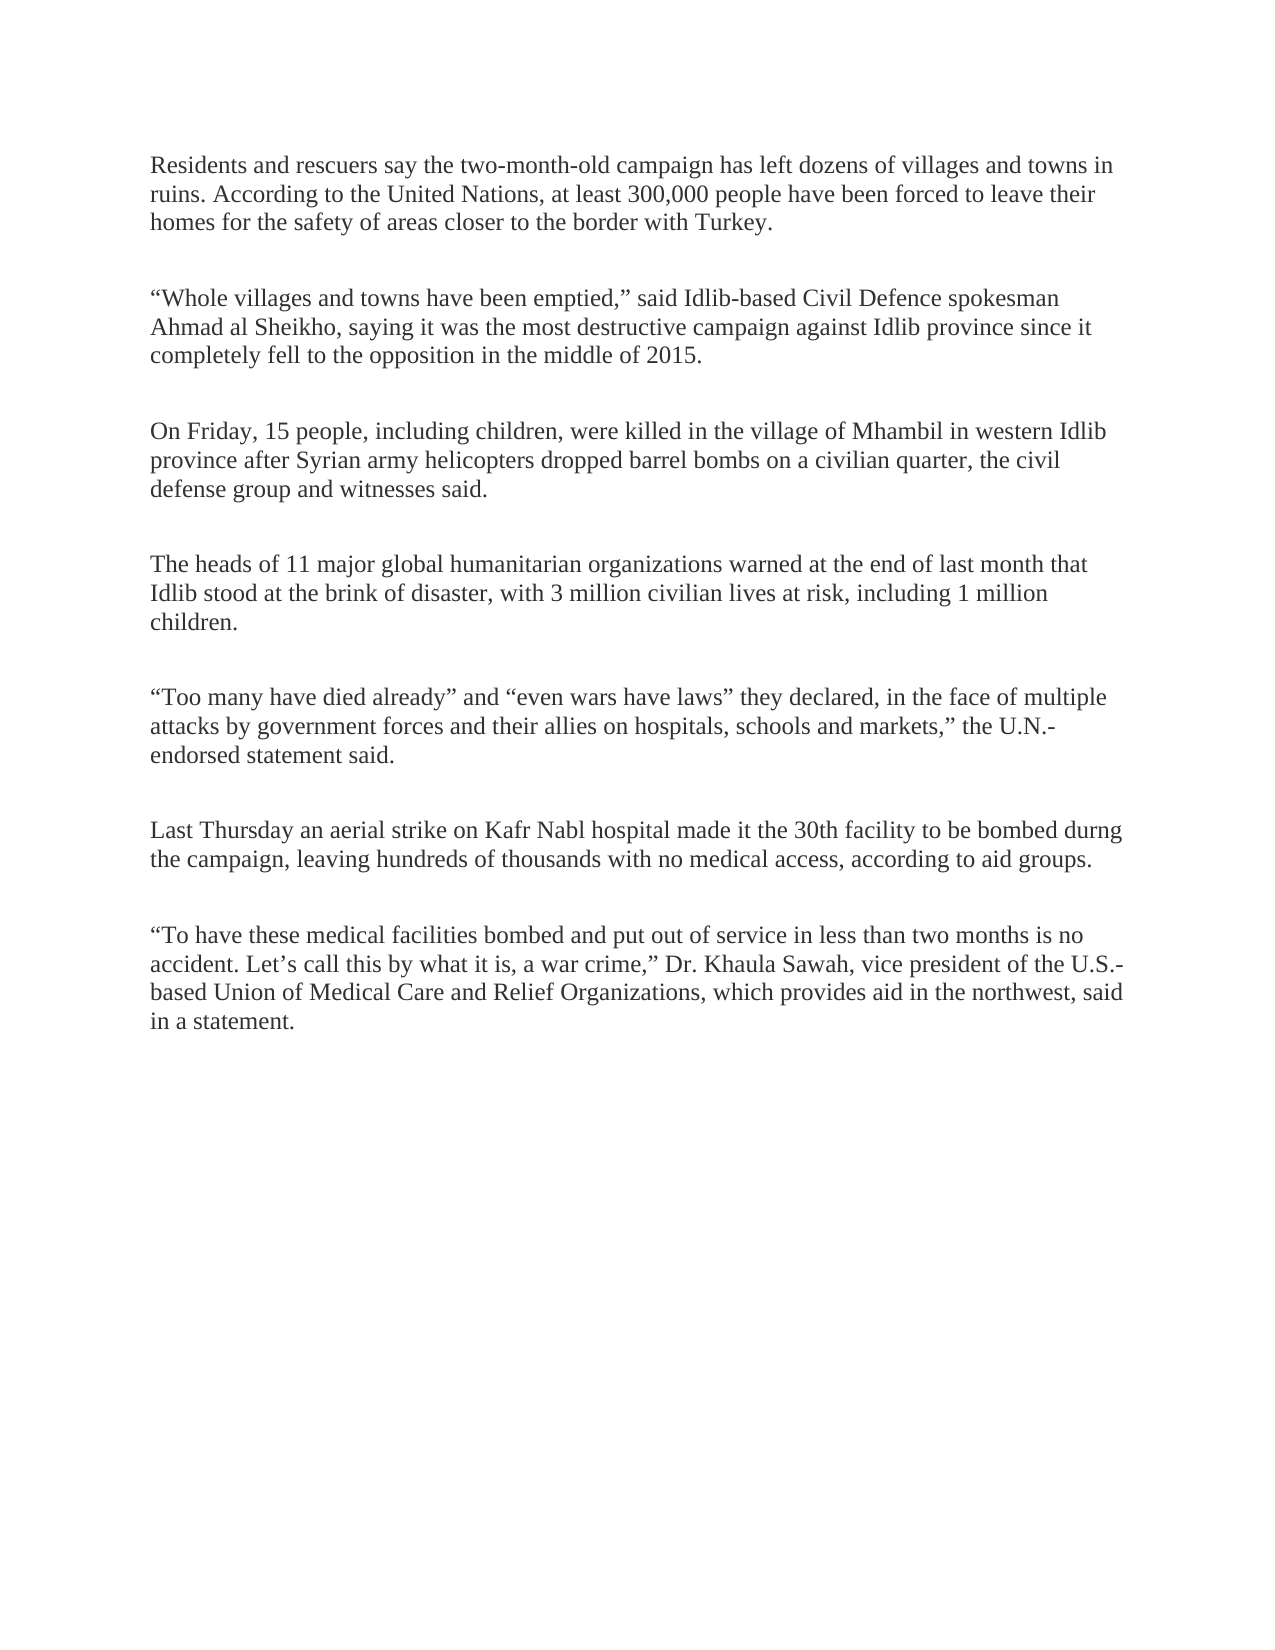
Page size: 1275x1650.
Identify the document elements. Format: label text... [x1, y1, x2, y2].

text On Friday, 15 people, including children, were killed in the village of Mhambil in western Idlib province after Syrian army helicopters dropped barrel bombs on a civilian quarter, the civil defense group and witnesses said. [150, 416, 1125, 502]
text “Too many have died already” and “even wars have laws” they declared, in the face of multiple attacks by government forces and their allies on hospitals, schools and markets,” the U.N.-endorsed statement said. [150, 682, 1125, 769]
text Residents and rescuers say the two-month-old campaign has left dozens of villages and towns in ruins. According to the United Nations, at least 300,000 people have been forced to leave their homes for the safety of areas closer to the border with Turkey. [150, 150, 1125, 236]
text “Whole villages and towns have been emptied,” said Idlib-based Civil Defence spokesman Ahmad al Sheikho, saying it was the most destructive campaign against Idlib province since it completely fell to the opposition in the middle of 2015. [150, 283, 1125, 369]
text The heads of 11 major global humanitarian organizations warned at the end of last month that Idlib stood at the brink of disaster, with 3 million civilian lives at risk, including 1 million children. [150, 549, 1125, 636]
text “To have these medical facilities bombed and put out of service in less than two months is no accident. Let’s call this by what it is, a war crime,” Dr. Khaula Sawah, vice president of the U.S.-based Union of Medical Care and Relief Organizations, which provides aid in the northwest, said in a statement. [150, 920, 1125, 1035]
text Last Thursday an aerial strike on Kafr Nabl hospital made it the 30th facility to be bombed durng the campaign, leaving hundreds of thousands with no medical access, according to aid groups. [150, 816, 1125, 873]
